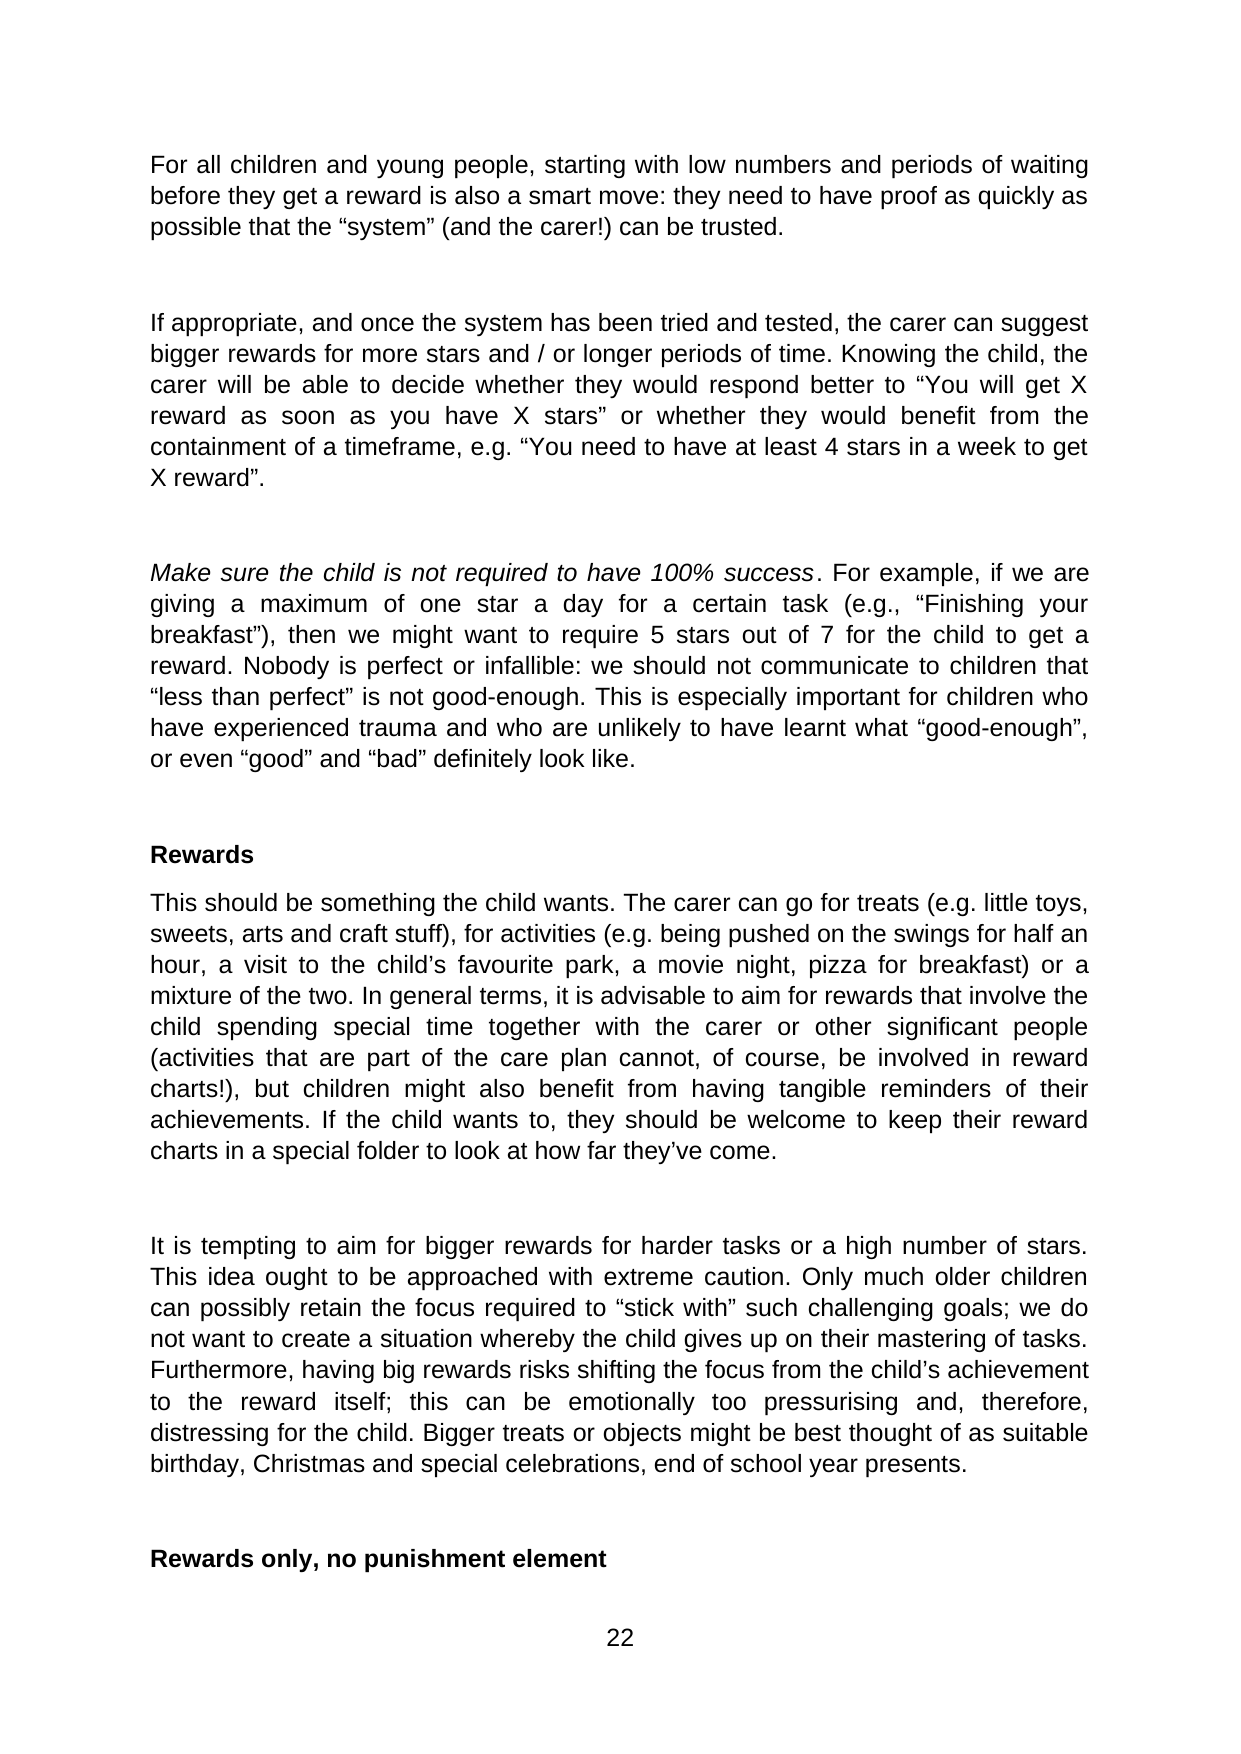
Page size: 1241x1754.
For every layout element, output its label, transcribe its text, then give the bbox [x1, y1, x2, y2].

text For all children and young people, starting with low numbers and periods of waiting before they get a reward is also a smart move: they need to have proof as quickly as possible that the “system” (and the carer!) can be trusted. [150, 150, 1090, 241]
text Rewards only, no punishment element [150, 1544, 1090, 1573]
text It is tempting to aim for bigger rewards for harder tasks or a high number of stars. This idea ought to be approached with extreme caution. Only much older children can possibly retain the focus required to “stick with” such challenging goals; we do not want to create a situation whereby the child gives up on their mastering of tasks. Furthermore, having big rewards risks shifting the focus from the child’s achievement to the reward itself; this can be emotionally too pressurising and, therefore, distressing for the child. Bigger treats or objects might be best thought of as suitable birthday, Christmas and special celebrations, end of school year presents. [150, 1231, 1090, 1477]
text Make sure the child is not required to have 100% success. For example, if we are giving a maximum of one star a day for a certain task (e.g., “Finishing your breakfast”), then we might want to require 5 stars out of 7 for the child to get a reward. Nobody is perfect or infallible: we should not communicate to children that “less than perfect” is not good-enough. This is especially important for children who have experienced trauma and who are unlikely to have learnt what “good-enough”, or even “good” and “bad” definitely look like. [150, 558, 1090, 773]
text This should be something the child wants. The carer can go for treats (e.g. little toys, sweets, arts and craft stuff), for activities (e.g. being pushed on the swings for half an hour, a visit to the child’s favourite park, a movie night, pizza for breakfast) or a mixture of the two. In general terms, it is advisable to aim for rewards that involve the child spending special time together with the carer or other significant people (activities that are part of the care plan cannot, of course, be involved in reward charts!), but children might also benefit from having tangible reminders of their achievements. If the child wants to, they should be welcome to keep their reward charts in a special folder to look at how far they’ve come. [150, 887, 1090, 1164]
text Rewards [150, 840, 1090, 868]
text If appropriate, and once the system has been tried and tested, the carer can suggest bigger rewards for more stars and / or longer periods of time. Knowing the child, the carer will be able to decide whether they would respond better to “You will get X reward as soon as you have X stars” or whether they would benefit from the containment of a timeframe, e.g. “You need to have at least 4 stars in a week to get X reward”. [150, 307, 1090, 491]
